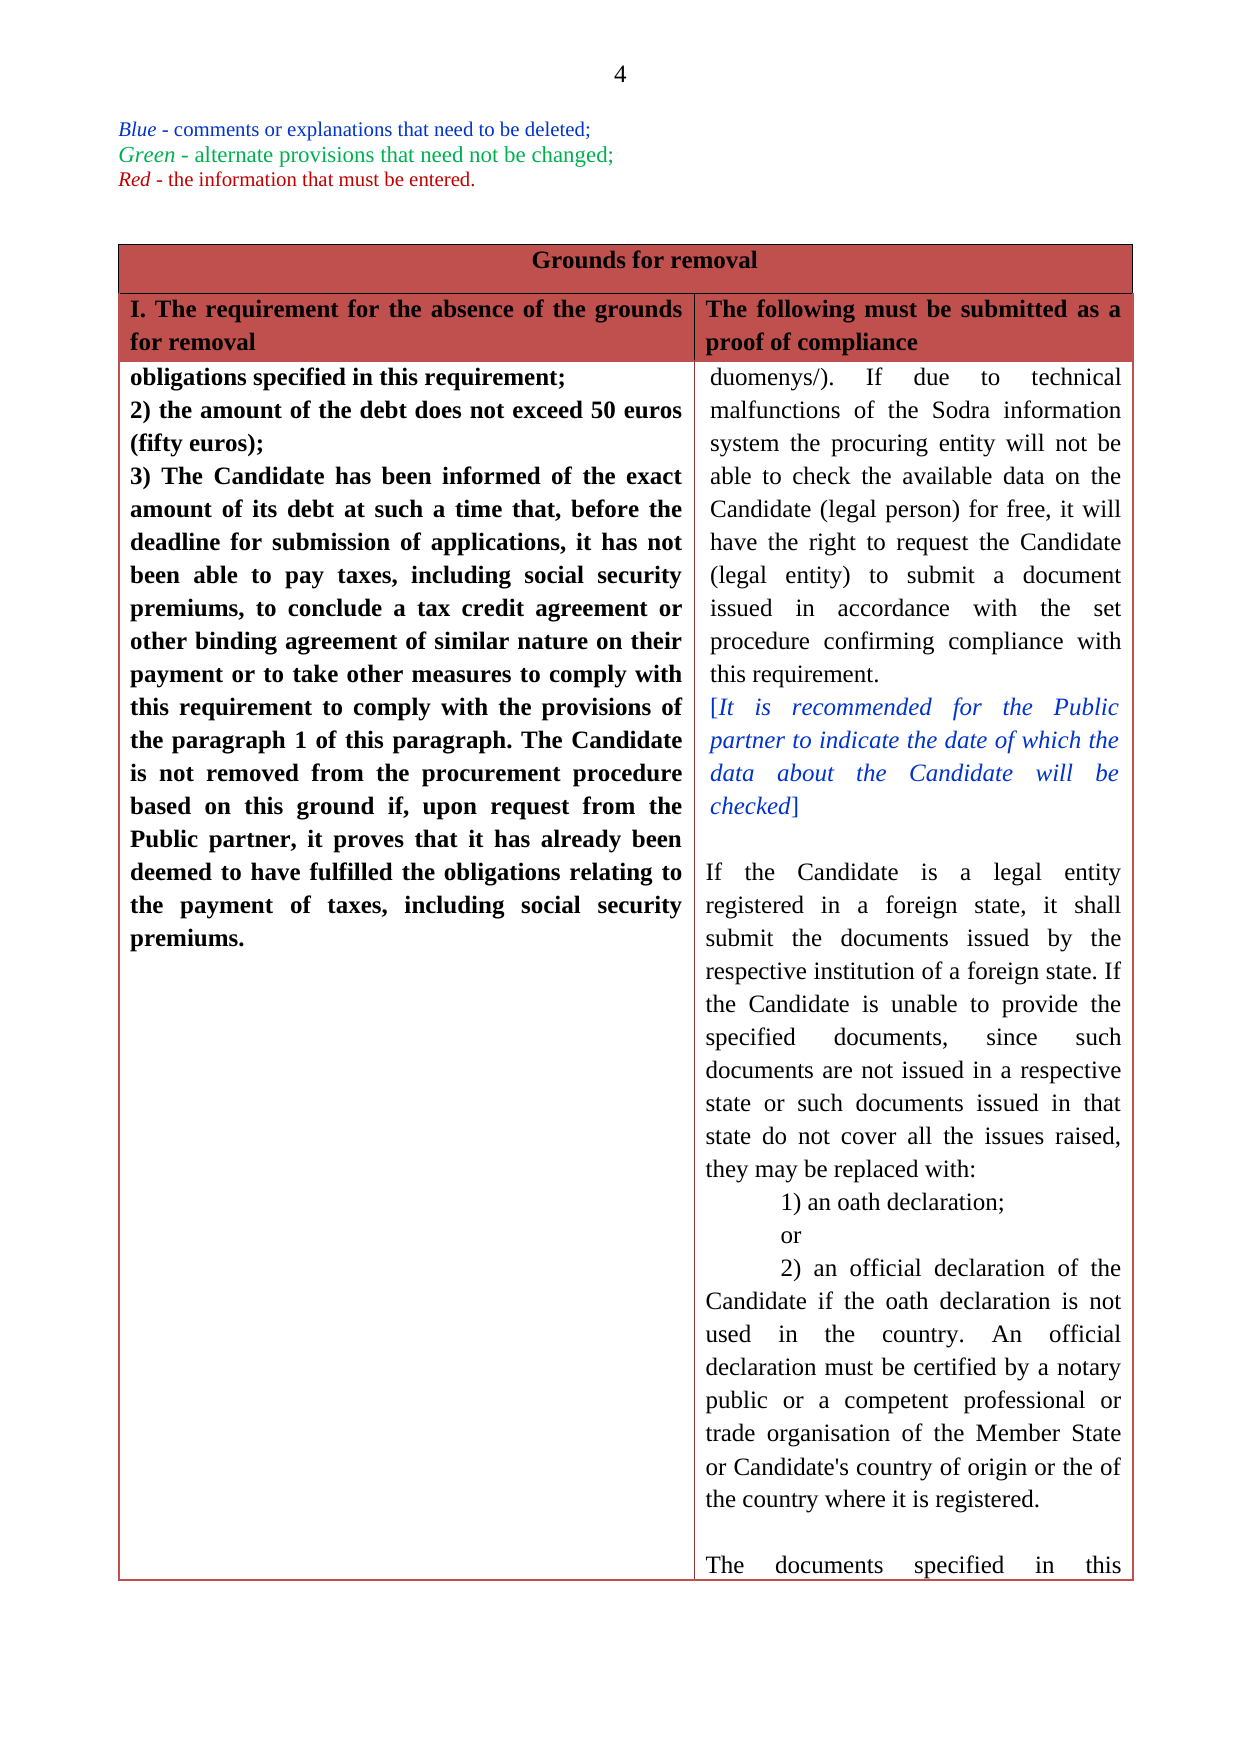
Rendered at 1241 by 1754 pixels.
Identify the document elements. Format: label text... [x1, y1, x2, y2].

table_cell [695, 362, 1132, 1579]
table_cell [120, 362, 694, 1579]
table_cell I. The requirement for the absence of the grounds for removal [120, 294, 694, 360]
table_header Grounds for removal [119, 245, 1132, 293]
table_cell The following must be submitted as a proof of compliance [695, 294, 1132, 360]
